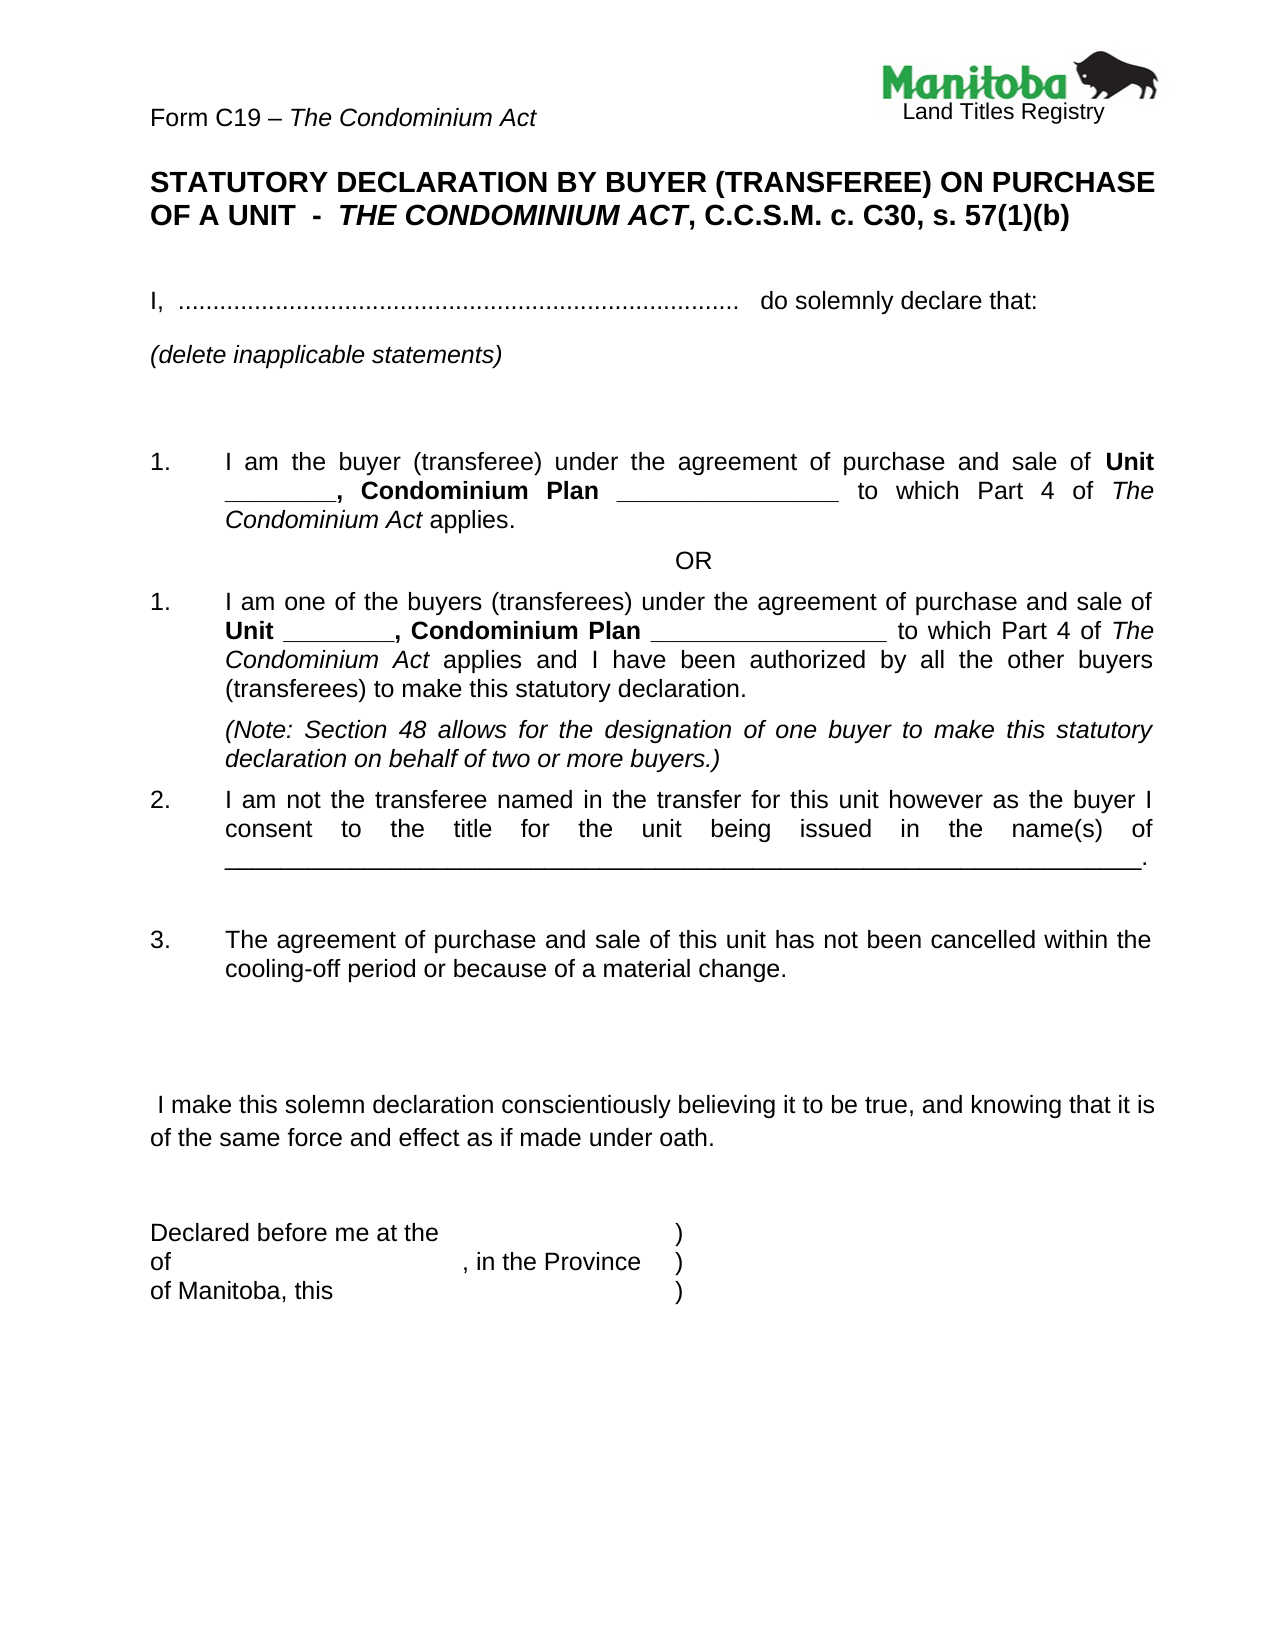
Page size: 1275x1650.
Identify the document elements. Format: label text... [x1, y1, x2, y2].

list I am the buyer (transferee) under the agreement of purchase and sale of Unit ________, Condominium Plan ________________ to which Part 4 of The Condominium Act applies. [150, 447, 1154, 534]
text (Note: Section 48 allows for the designation of one buyer to make this statutory declaration on behalf of two or more buyers.) [225, 715, 1154, 772]
text I, ................................................................................. do solemnly declare that: [150, 286, 1167, 314]
text OR [225, 546, 1154, 575]
list I am one of the buyers (transferees) under the agreement of purchase and sale of Unit ________, Condominium Plan _________________ to which Part 4 of The Condominium Act applies and I have been authorized by all the other buyers (transferees) to make this statutory declaration. [150, 587, 1154, 702]
text (delete inapplicable statements) [150, 340, 1167, 368]
text of Manitoba, this ) [150, 1276, 1167, 1304]
text I make this solemn declaration conscientiously believing it to be true, and knowing that it is of the same force and effect as if made under oath. [150, 1090, 1167, 1152]
list The agreement of purchase and sale of this unit has not been cancelled within the cooling-off period or because of a material change. [150, 925, 1154, 982]
text Declared before me at the ) [150, 1218, 1167, 1247]
list I am not the transferee named in the transfer for this unit however as the buyer I consent to the title for the unit being issued in the name(s) of __________________________________________________________________. [150, 785, 1154, 871]
text of , in the Province ) [150, 1247, 1167, 1276]
text Form C19 – The Condominium Act [150, 103, 859, 131]
picture [859, 23, 1187, 135]
text STATUTORY DECLARATION BY BUYER (TRANSFEREE) ON PURCHASE OF A UNIT - THE CONDOMINIUM ACT, C.C.S.M. c. C30, s. 57(1)(b) [150, 165, 1184, 232]
